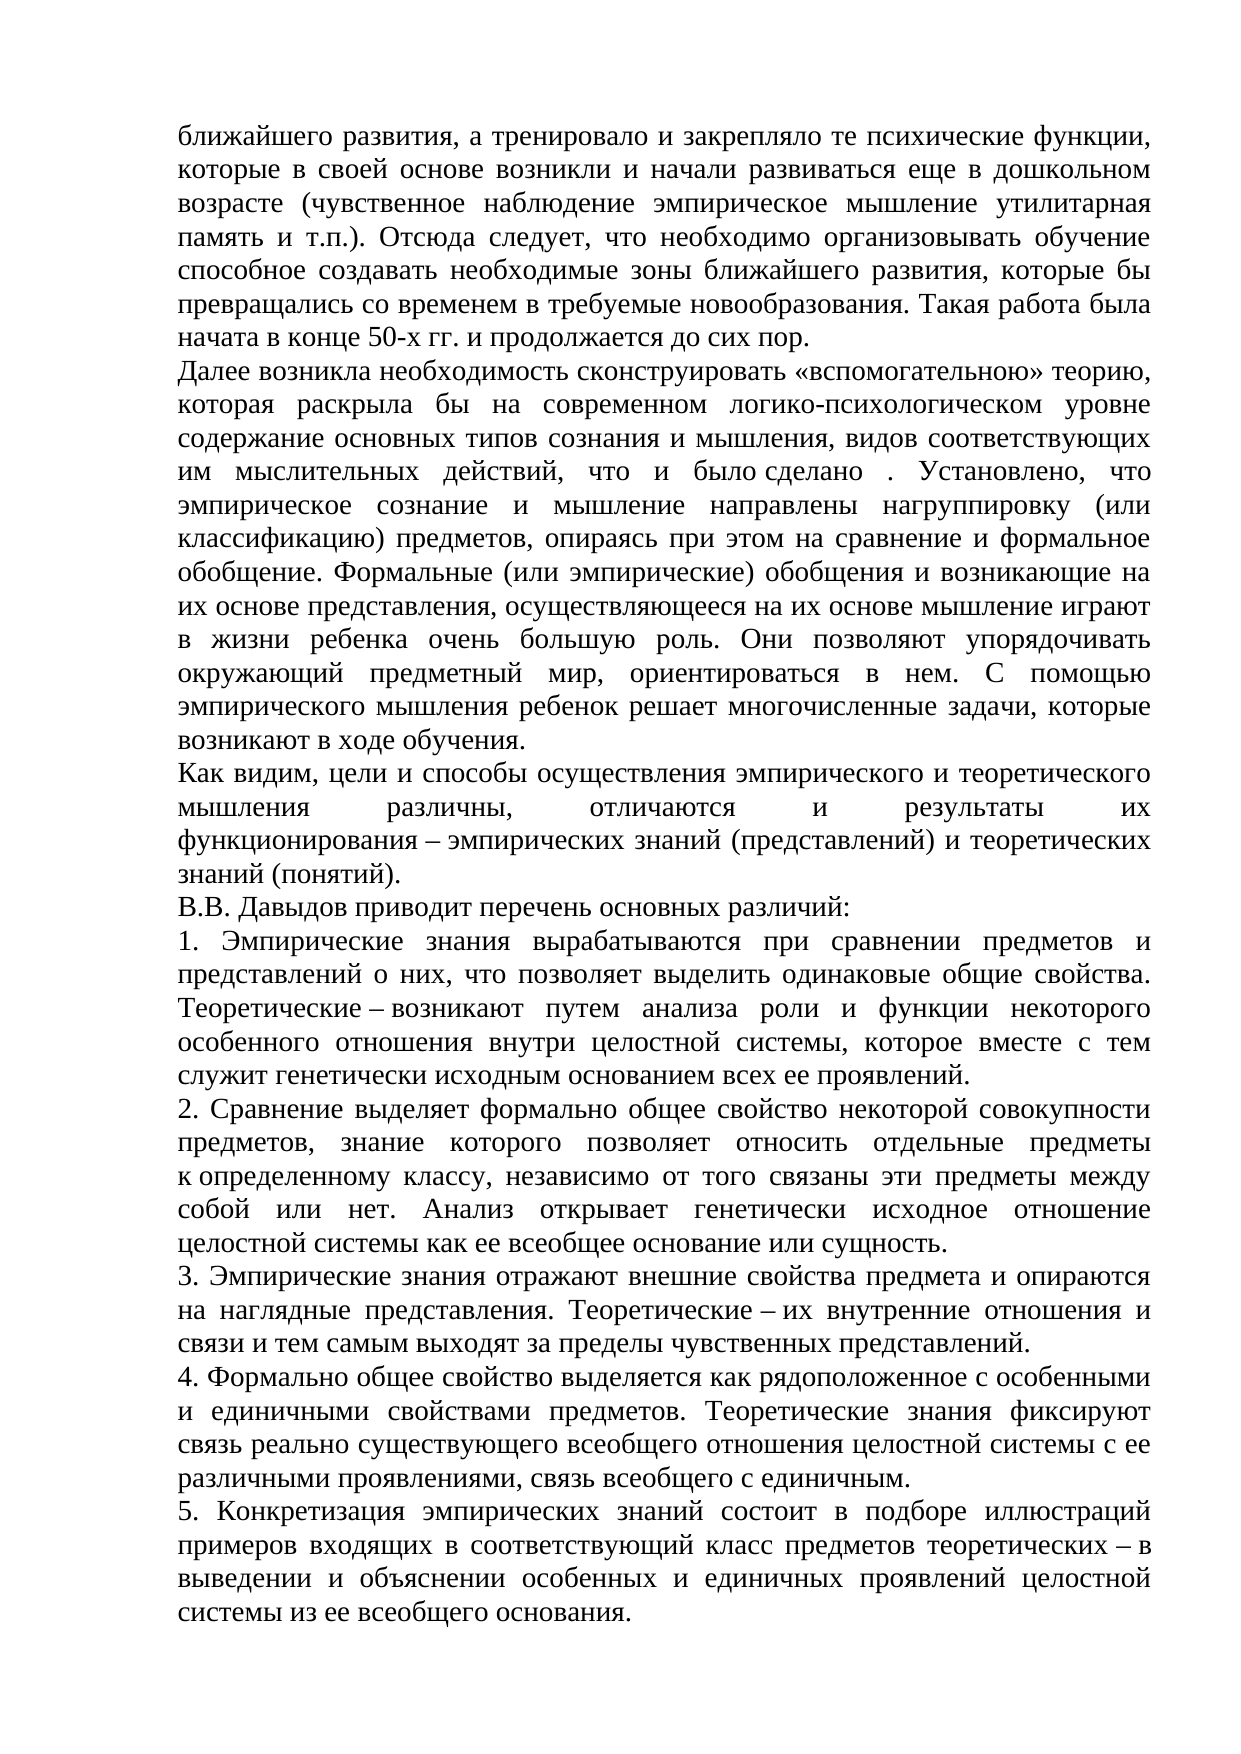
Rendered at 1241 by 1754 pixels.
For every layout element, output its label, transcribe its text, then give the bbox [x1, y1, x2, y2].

text В.В. Давыдов приводит перечень основных различий: [177, 889, 1152, 923]
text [177, 118, 1152, 353]
text 1. Эмпирические знания вырабатываются при сравнении предметов и представлений о них, что позволяет выделить одинаковые общие свойства. Теоретические – возникают путем анализа роли и функции некоторого особенного отношения внутри целостной системы, которое вместе с тем служит генетически исходным основанием всех ее проявлений. [177, 923, 1152, 1091]
text Далее возникла необходимость сконструировать «вспомогательною» теорию, которая раскрыла бы на современном логико-психологическом уровне содержание основных типов сознания и мышления, видов соответствующих им мыслительных действий, что и было сделано . Установлено, что эмпирическое сознание и мышление направлены нагруппировку (или классификацию) предметов, опираясь при этом на сравнение и формальное обобщение. Формальные (или эмпирические) обобщения и возникающие на их основе представления, осуществляющееся на их основе мышление играют в жизни ребенка очень большую роль. Они позволяют упорядочивать окружающий предметный мир, ориентироваться в нем. С помощью эмпирического мышления ребенок решает многочисленные задачи, которые возникают в ходе обучения. [177, 353, 1152, 755]
text 5. Конкретизация эмпирических знаний состоит в подборе иллюстраций примеров входящих в соответствующий класс предметов теоретических – в выведении и объяснении особенных и единичных проявлений целостной системы из ее всеобщего основания. [177, 1493, 1152, 1627]
text 4. Формально общее свойство выделяется как рядоположенное с особенными и единичными свойствами предметов. Теоретические знания фиксируют связь реально существующего всеобщего отношения целостной системы с ее различными проявлениями, связь всеобщего с единичным. [177, 1359, 1152, 1493]
text 3. Эмпирические знания отражают внешние свойства предмета и опираются на наглядные представления. Теоретические – их внутренние отношения и связи и тем самым выходят за пределы чувственных представлений. [177, 1258, 1152, 1359]
text Как видим, цели и способы осуществления эмпирического и теоретического мышления различны, отличаются и результаты их функционирования – эмпирических знаний (представлений) и теоретических знаний (понятий). [177, 755, 1152, 889]
text 2. Сравнение выделяет формально общее свойство некоторой совокупности предметов, знание которого позволяет относить отдельные предметы к определенному классу, независимо от того связаны эти предметы между собой или нет. Анализ открывает генетически исходное отношение целостной системы как ее всеобщее основание или сущность. [177, 1091, 1152, 1258]
